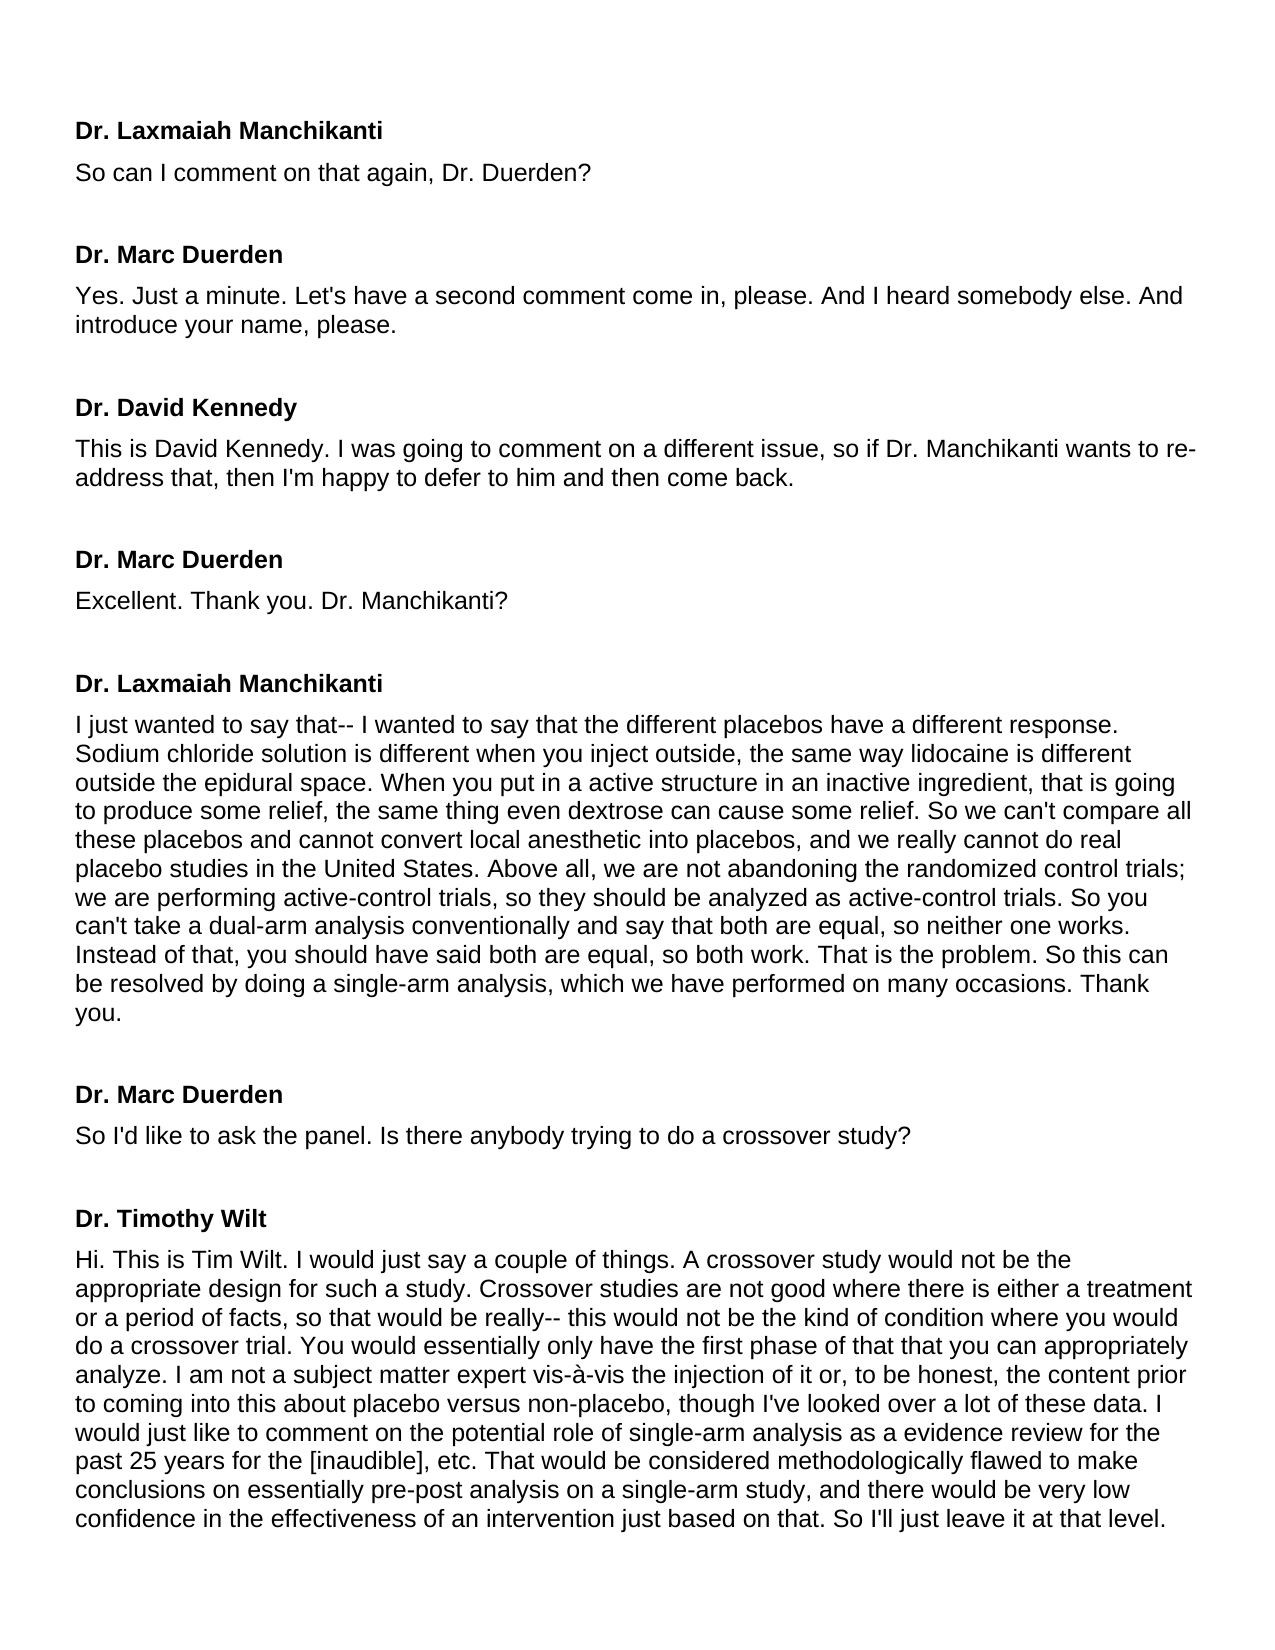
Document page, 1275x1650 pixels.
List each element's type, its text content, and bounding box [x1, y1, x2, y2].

text Dr. Marc Duerden [75, 240, 1200, 269]
text Dr. Marc Duerden [75, 545, 1200, 574]
text This is David Kennedy. I was going to comment on a different issue, so if Dr. Manchikanti wants to re-address that, then I'm happy to defer to him and then come back. [75, 434, 1200, 491]
text Dr. Timothy Wilt [75, 1204, 1200, 1232]
text I just wanted to say that-- I wanted to say that the different placebos have a different response. Sodium chloride solution is different when you inject outside, the same way lidocaine is different outside the epidural space. When you put in a active structure in an inactive ingredient, that is going to produce some relief, the same thing even dextrose can cause some relief. So we can't compare all these placebos and cannot convert local anesthetic into placebos, and we really cannot do real placebo studies in the United States. Above all, we are not abandoning the randomized control trials; we are performing active-control trials, so they should be analyzed as active-control trials. So you can't take a dual-arm analysis conventionally and say that both are equal, so neither one works. Instead of that, you should have said both are equal, so both work. That is the problem. So this can be resolved by doing a single-arm analysis, which we have performed on many occasions. Thank you. [75, 710, 1200, 1026]
text Hi. This is Tim Wilt. I would just say a couple of things. A crossover study would not be the appropriate design for such a study. Crossover studies are not good where there is either a treatment or a period of facts, so that would be really-- this would not be the kind of condition where you would do a crossover trial. You would essentially only have the first phase of that that you can appropriately analyze. I am not a subject matter expert vis-à-vis the injection of it or, to be honest, the content prior to coming into this about placebo versus non-placebo, though I've looked over a lot of these data. I would just like to comment on the potential role of single-arm analysis as a evidence review for the past 25 years for the [inaudible], etc. That would be considered methodologically flawed to make conclusions on essentially pre-post analysis on a single-arm study, and there would be very low confidence in the effectiveness of an intervention just based on that. So I'll just leave it at that level. [75, 1245, 1200, 1532]
text Dr. David Kennedy [75, 392, 1200, 421]
text Dr. Laxmaiah Manchikanti [75, 669, 1200, 697]
text Yes. Just a minute. Let's have a second comment come in, please. And I heard somebody else. And introduce your name, please. [75, 281, 1200, 339]
text So I'd like to ask the panel. Is there anybody trying to do a crossover study? [75, 1121, 1200, 1150]
text Excellent. Thank you. Dr. Manchikanti? [75, 586, 1200, 615]
text Dr. Marc Duerden [75, 1080, 1200, 1109]
text So can I comment on that again, Dr. Duerden? [75, 157, 1200, 186]
text Dr. Laxmaiah Manchikanti [75, 116, 1200, 145]
